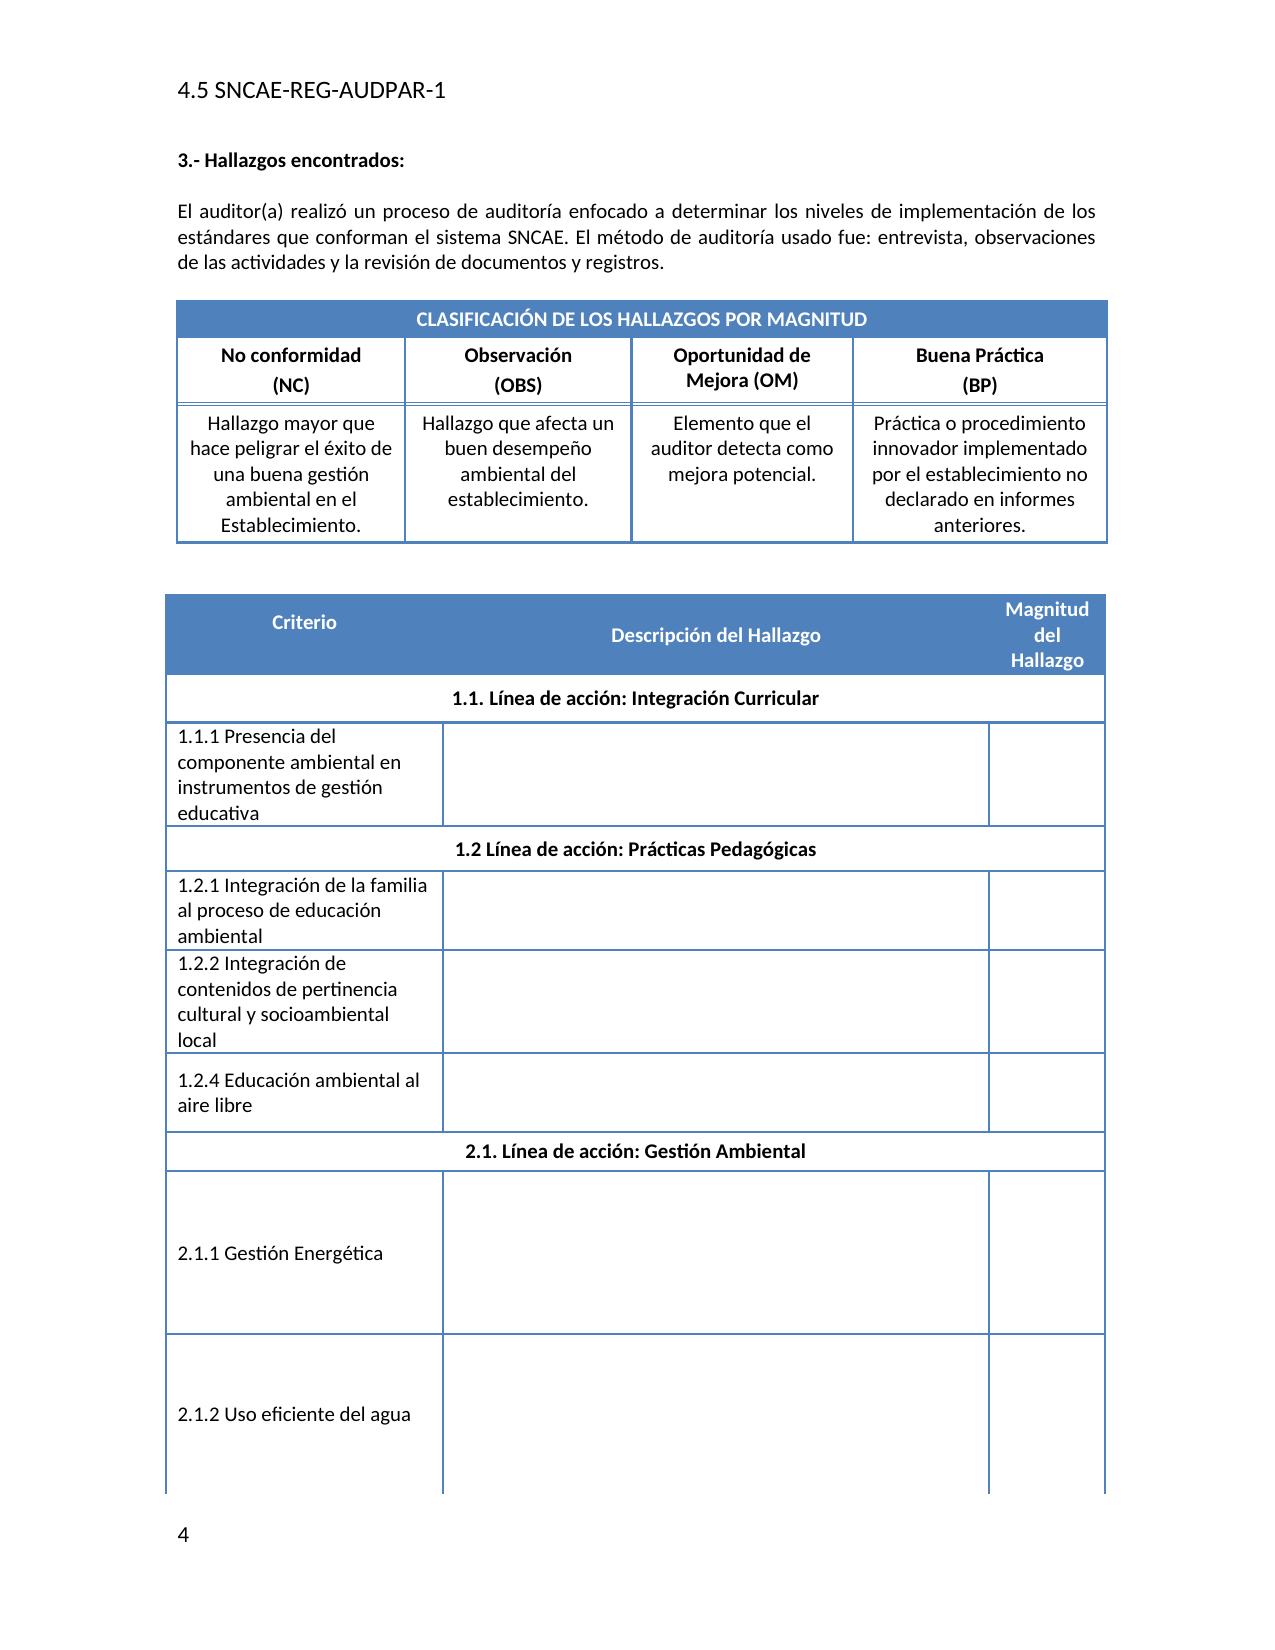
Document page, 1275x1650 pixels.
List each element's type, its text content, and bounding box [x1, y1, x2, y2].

table_cell 1.2.2 Integración de contenidos de pertinencia cultural y socioambiental local [167, 951, 442, 1052]
table_cell [444, 1335, 988, 1494]
table_header CLASIFICACIÓN DE LOS HALLAZGOS POR MAGNITUD [178, 302, 1106, 336]
table_cell [444, 1054, 988, 1131]
table_cell 1.2.1 Integración de la familia al proceso de educación ambiental [167, 872, 442, 948]
table_cell 1.2 Línea de acción: Prácticas Pedagógicas [167, 827, 1104, 870]
table_cell 2.1.2 Uso eficiente del agua [167, 1335, 442, 1494]
text El auditor(a) realizó un proceso de auditoría enfocado a determinar los niveles de implementación de los estándares que conforman el sistema SNCAE. El método de auditoría usado fue: entrevista, observaciones de las actividades y la revisión de documentos y registros. [177, 198, 1098, 275]
table_header Descripción del Hallazgo [444, 596, 988, 673]
table_cell [990, 951, 1104, 1052]
table_cell Oportunidad de Mejora (OM) [633, 338, 852, 401]
table_cell [444, 872, 988, 948]
table_header Criterio [167, 596, 442, 673]
table_cell Buena Práctica (BP) [854, 338, 1106, 401]
table_cell Línea de acción: Integración Curricular [167, 675, 1104, 721]
table_cell [444, 951, 988, 1052]
table_cell Observación (OBS) [406, 338, 630, 401]
table_cell 2.1. Línea de acción: Gestión Ambiental [167, 1133, 1104, 1170]
table_cell [990, 1172, 1104, 1333]
text 3.- Hallazgos encontrados: [177, 148, 1098, 173]
table_cell [990, 872, 1104, 948]
table_cell 1.2.4 Educación ambiental al aire libre [167, 1054, 442, 1131]
table_cell Práctica o procedimiento innovador implementado por el establecimiento no declarado en informes anteriores. [854, 406, 1106, 541]
table_cell [444, 1172, 988, 1333]
table_cell [990, 724, 1104, 825]
table_cell No conformidad (NC) [178, 338, 404, 401]
table_cell 1.1.1 Presencia del componente ambiental en instrumentos de gestión educativa [167, 724, 442, 825]
table_cell Elemento que el auditor detecta como mejora potencial. [633, 406, 852, 541]
table_cell Hallazgo mayor que hace peligrar el éxito de una buena gestión ambiental en el Establecimiento. [178, 406, 404, 541]
table_cell Hallazgo que afecta un buen desempeño ambiental del establecimiento. [406, 406, 630, 541]
table_cell 2.1.1 Gestión Energética [167, 1172, 442, 1333]
table_cell [990, 1054, 1104, 1131]
table_header Magnitud del Hallazgo [990, 596, 1104, 673]
table_cell [444, 724, 988, 825]
table_cell [990, 1335, 1104, 1494]
